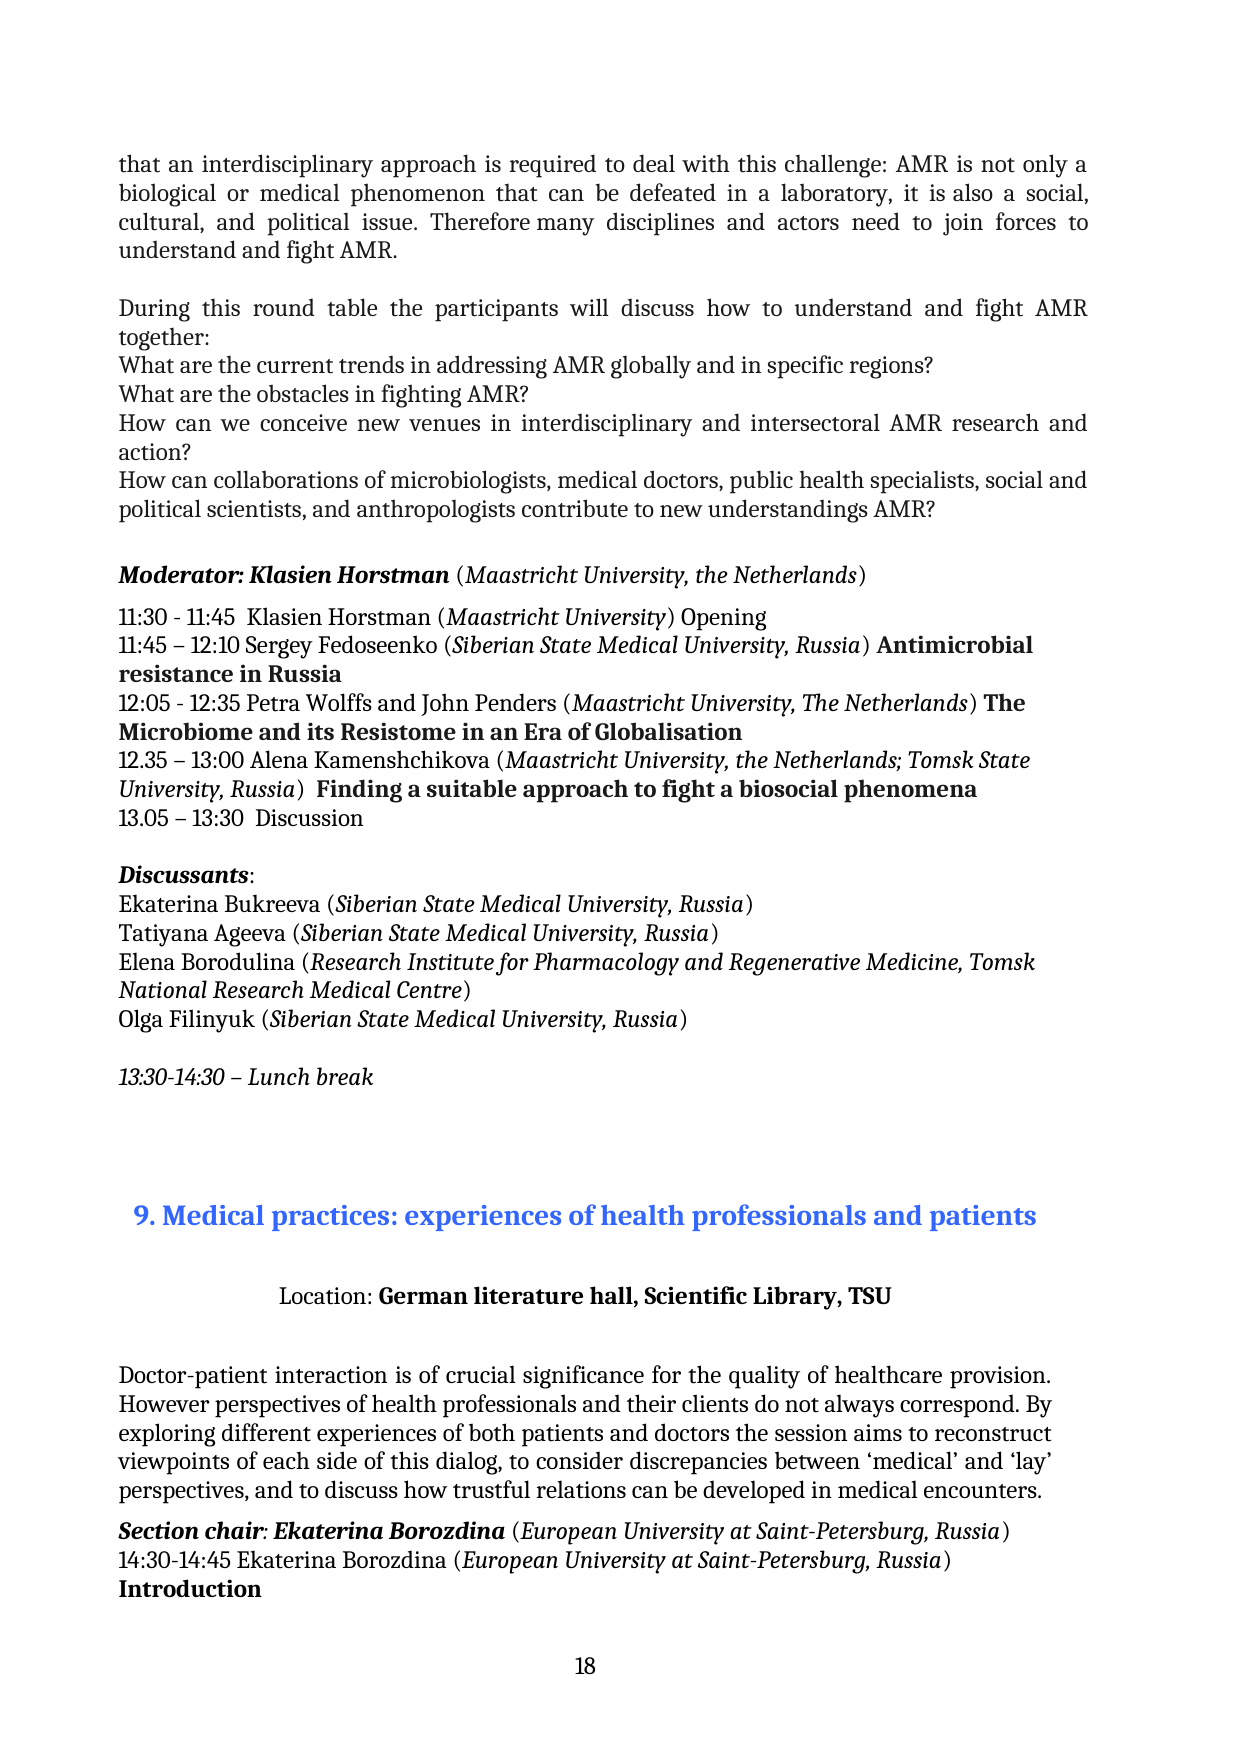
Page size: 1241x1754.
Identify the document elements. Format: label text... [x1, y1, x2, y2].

text What are the obstacles in fighting AMR? [118, 380, 1089, 409]
text Olga Filinyuk (Siberian State Medical University, Russia) [118, 1005, 1064, 1034]
text 13:30-14:30 – Lunch break [118, 1062, 1064, 1091]
text Tatiyana Ageeva (Siberian State Medical University, Russia) [118, 919, 1064, 947]
text Doctor-patient interaction is of crucial significance for the quality of healthcare provision. However perspectives of health professionals and their clients do not always correspond. By exploring different experiences of both patients and doctors the session aims to reconstruct viewpoints of each side of this dialog, to consider discrepancies between ‘medical’ and ‘lay’ perspectives, and to discuss how trustful relations can be developed in medical encounters. [118, 1361, 1053, 1505]
text 13.05 – 13:30 Discussion [118, 804, 1093, 832]
text During this round table the participants will discuss how to understand and fight AMR together: [118, 294, 1089, 351]
text How can collaborations of microbiologists, medical doctors, public health specialists, social and political scientists, and anthropologists contribute to new understandings AMR? [118, 466, 1089, 524]
list 14:30-14:45 Ekaterina Borozdina (European University at Saint-Petersburg, Russia) Introduction [118, 1546, 1064, 1603]
text 12:05 - 12:35 Petra Wolffs and John Penders (Maastricht University, The Netherlands) The Microbiome and its Resistome in an Era of Globalisation [118, 689, 1093, 746]
text 9. Medical practices: experiences of health professionals and patients [118, 1199, 1053, 1232]
text 12.35 – 13:00 Alena Kamenshchikova (Maastricht University, the Netherlands; Tomsk State University, Russia) Finding a suitable approach to fight a biosocial phenomena [118, 746, 1093, 804]
list Section chair: Ekaterina Borozdina (European University at Saint-Petersburg, Russia) [118, 1517, 1064, 1546]
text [118, 150, 1089, 265]
text 11:45 – 12:10 Sergey Fedoseenko (Siberian State Medical University, Russia) Antimicrobial resistance in Russia [118, 631, 1093, 689]
text Elena Borodulina (Research Institute for Pharmacology and Regenerative Medicine, Tomsk National Research Medical Centre) [118, 947, 1064, 1005]
text Ekaterina Bukreeva (Siberian State Medical University, Russia) [118, 890, 1064, 919]
text How can we conceive new venues in interdisciplinary and intersectoral AMR research and action? [118, 409, 1089, 466]
text Location: German literature hall, Scientific Library, TSU [118, 1282, 1053, 1311]
text Moderator: Klasien Horstman (Maastricht University, the Netherlands) [118, 561, 1053, 590]
text What are the current trends in addressing AMR globally and in specific regions? [118, 351, 1089, 380]
text 11:30 - 11:45 Klasien Horstman (Maastricht University) Opening [118, 602, 1093, 631]
text Discussants: [118, 861, 1064, 890]
